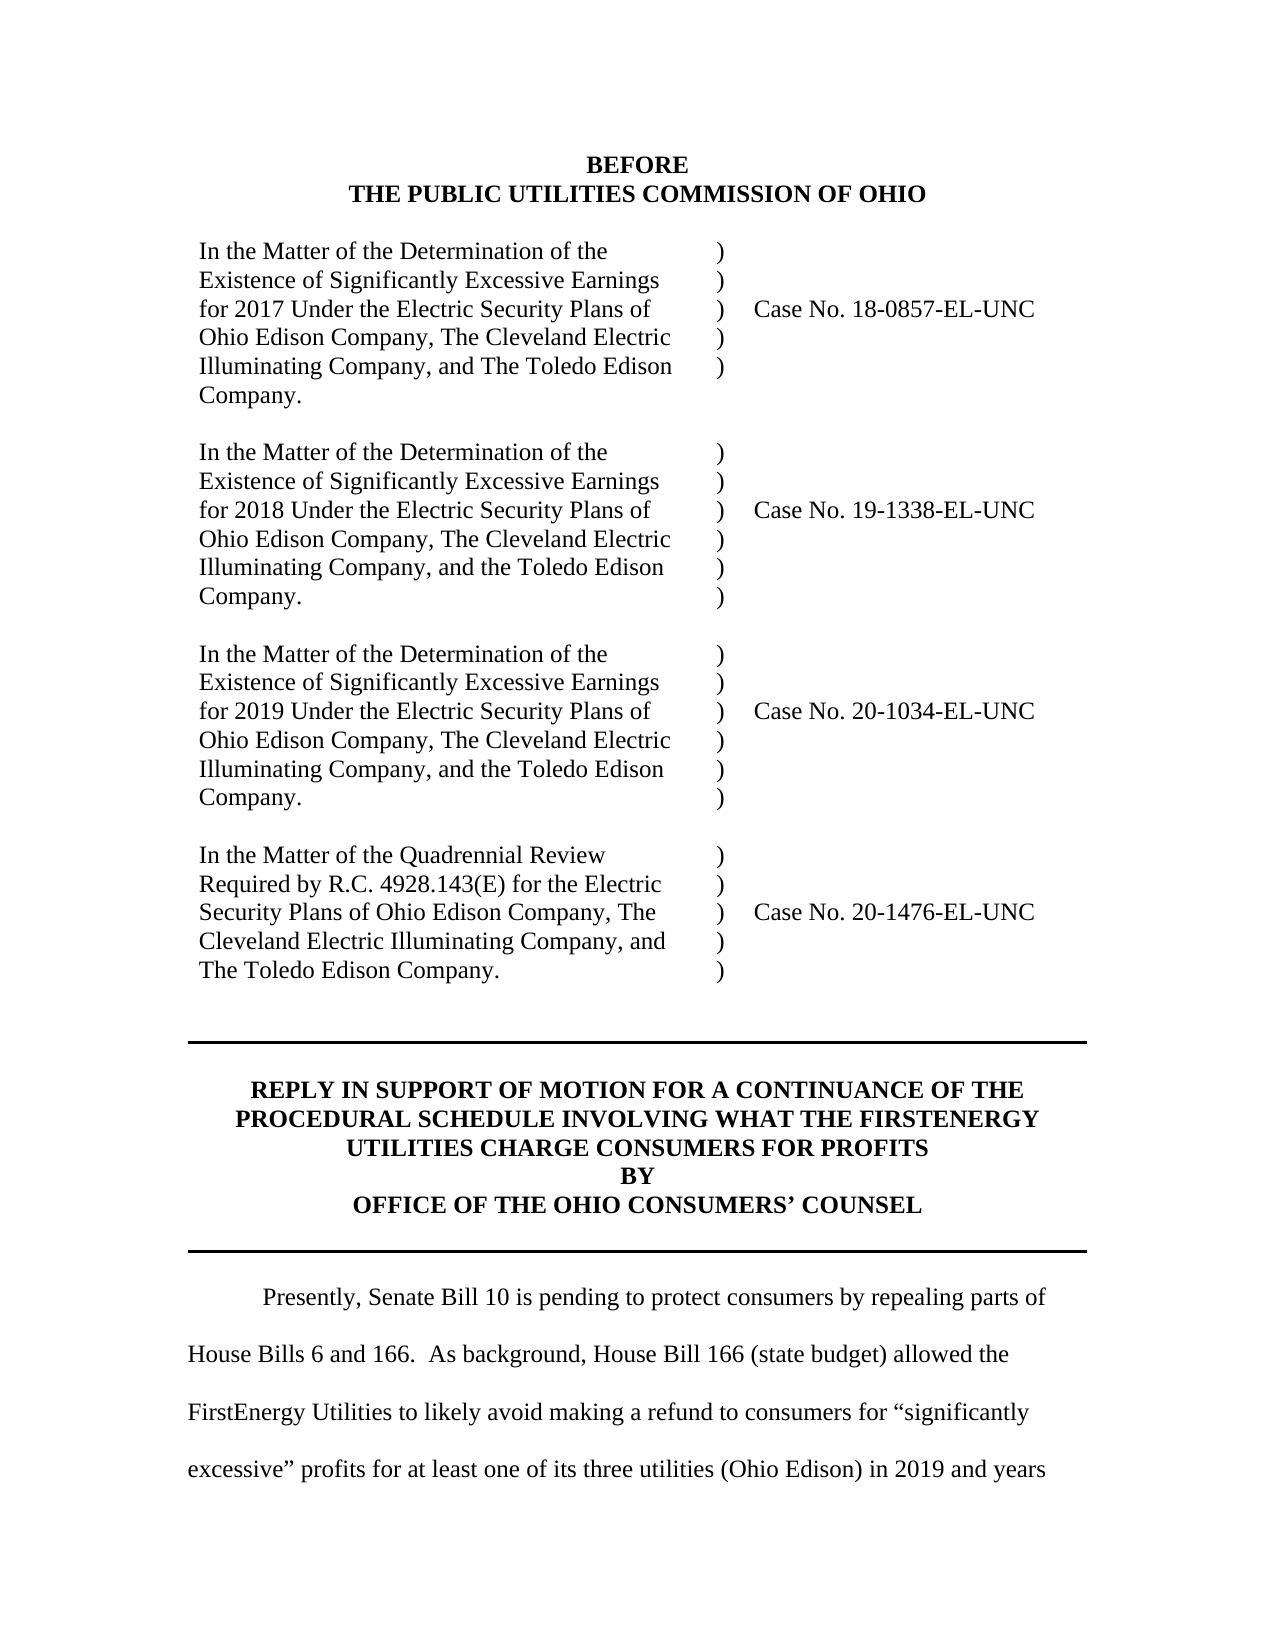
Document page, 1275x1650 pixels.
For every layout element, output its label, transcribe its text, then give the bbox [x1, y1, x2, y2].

table_cell In the Matter of the Determination of the Existence of Significantly Excessive Earnings for 2018 Under the Electric Security Plans of Ohio Edison Company, The Cleveland Electric Illuminating Company, and the Toledo Edison Company. In the Matter of the Determination of the Existence of Significantly Excessive Earnings for 2019 Under the Electric Security Plans of Ohio Edison Company, The Cleveland Electric Illuminating Company, and the Toledo Edison Company. In the Matter of the Quadrennial Review Required by R.C. 4928.143(E) for the Electric Security Plans of Ohio Edison Company, The Cleveland Electric Illuminating Company, and The Toledo Edison Company. [188, 438, 705, 984]
text THE PUBLIC UTILITIES COMMISSION OF OHIO [187, 179, 1087, 207]
text BY [187, 1161, 1087, 1190]
text OFFICE OF THE OHIO CONSUMERS’ COUNSEL [187, 1190, 1087, 1219]
table_cell ) ) ) ) ) ) ) ) ) ) ) ) ) ) ) ) ) [705, 438, 742, 984]
table_header Case No. 18-0857-EL-UNC [743, 208, 1201, 437]
text REPLY IN SUPPORT OF MOTION FOR A CONTINUANCE OF THE PROCEDURAL SCHEDULE INVOLVING WHAT THE FIRSTENERGY UTILITIES CHARGE CONSUMERS FOR PROFITS [187, 1075, 1087, 1161]
text Presently, Senate Bill 10 is pending to protect consumers by repealing parts of House Bills 6 and 166. As background, House Bill 166 (state budget) allowed the FirstEnergy Utilities to likely avoid making a refund to consumers for “significantly excessive” profits for at least one of its three utilities (Ohio Edison) in 2019 and years [187, 1282, 1087, 1483]
table_header ) ) ) ) ) [705, 208, 742, 437]
text BEFORE [187, 150, 1087, 179]
table_header In the Matter of the Determination of the Existence of Significantly Excessive Earnings for 2017 Under the Electric Security Plans of Ohio Edison Company, The Cleveland Electric Illuminating Company, and The Toledo Edison Company. [188, 208, 705, 437]
table_cell Case No. 19-1338-EL-UNC Case No. 20-1034-EL-UNC Case No. 20-1476-EL-UNC [743, 438, 1201, 984]
